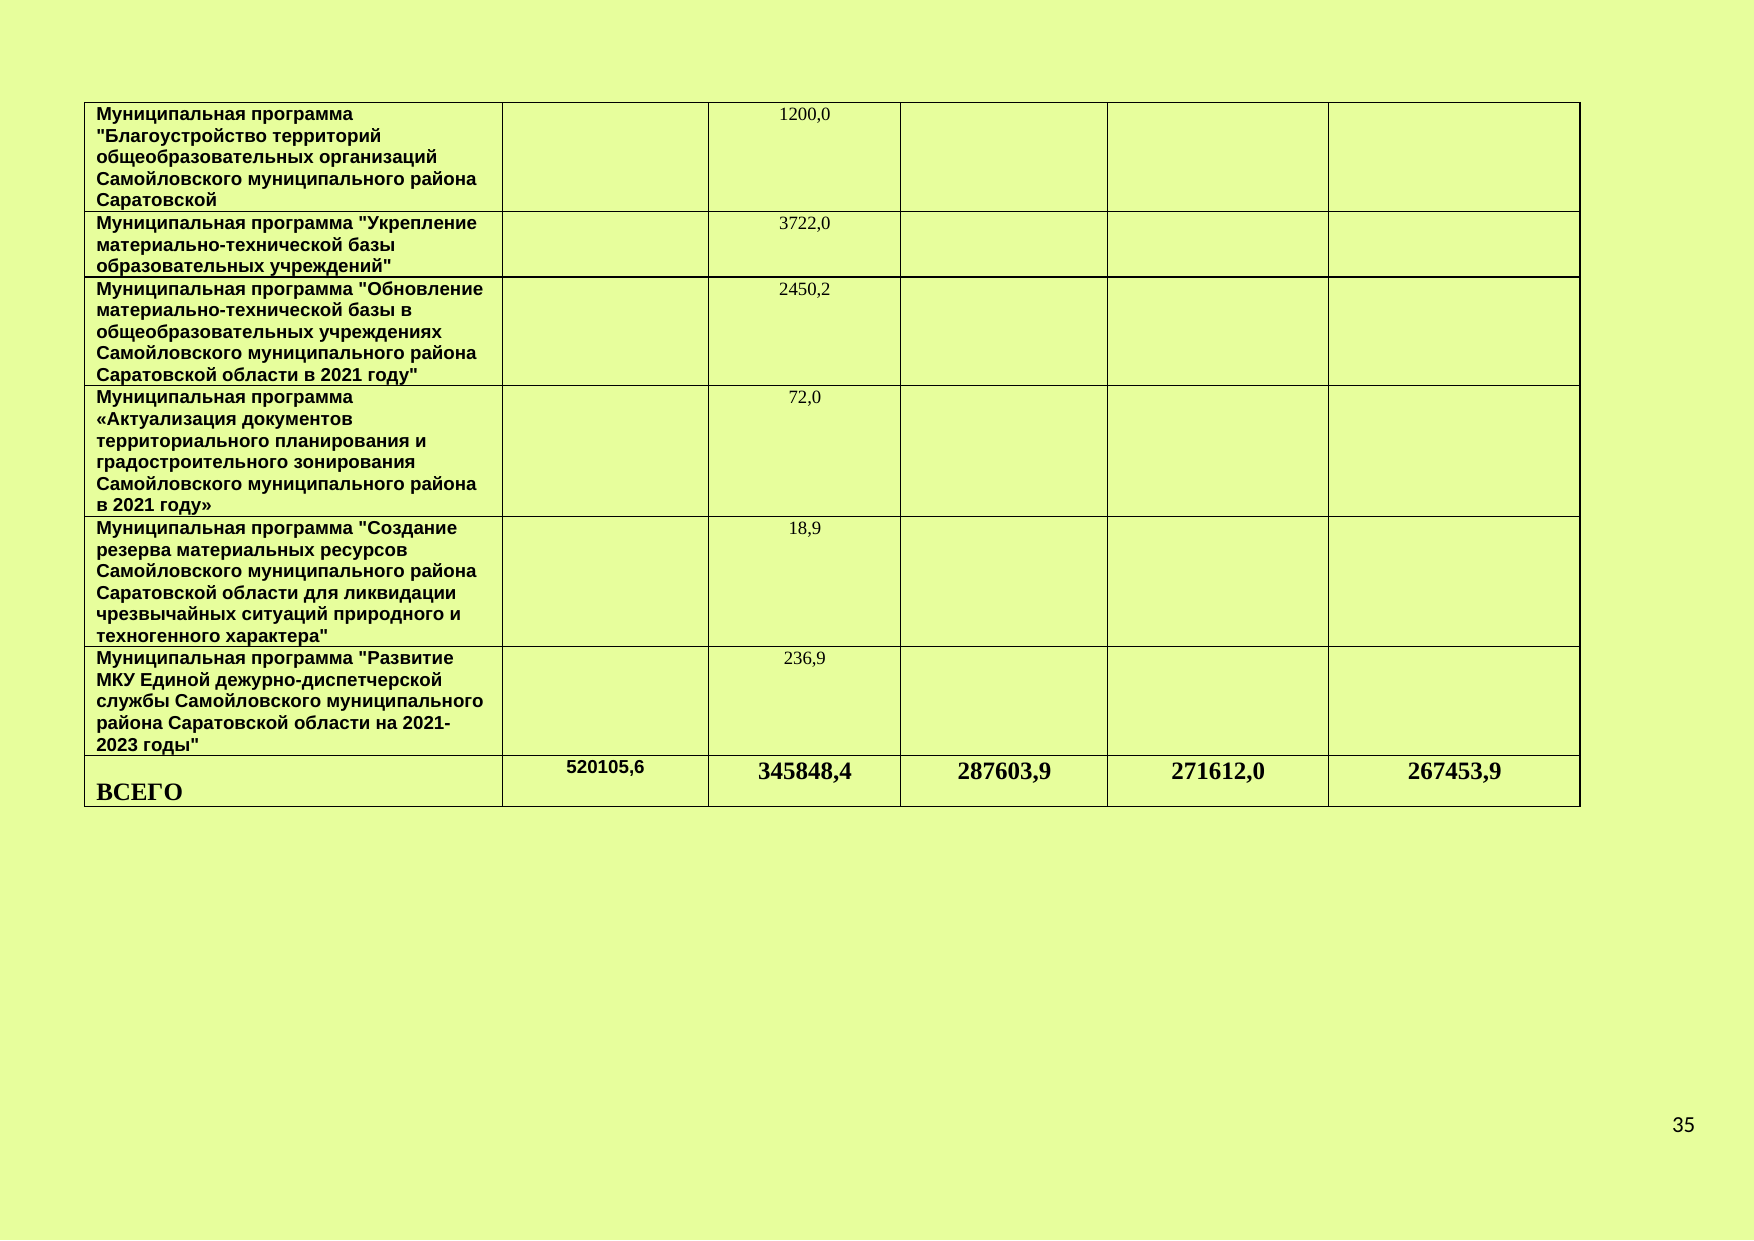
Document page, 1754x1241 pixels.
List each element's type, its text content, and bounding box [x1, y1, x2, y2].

table_cell [1329, 517, 1579, 646]
table_cell 236,9 [709, 647, 900, 755]
table_cell Муниципальная программа «Актуализация документов территориального планирования и градостроительного зонирования Самойловского муниципального района в 2021 году» [85, 386, 502, 516]
table_cell [1329, 103, 1579, 211]
table_cell [901, 278, 1107, 385]
table_cell [1108, 212, 1328, 276]
table_cell [503, 103, 708, 211]
table_cell Муниципальная программа "Обновление материально-технической базы в общеобразовательных учреждениях Самойловского муниципального района Саратовской области в 2021 году" [85, 278, 502, 385]
table_cell 271612,0 [1108, 756, 1328, 806]
table_cell [1108, 278, 1328, 385]
table_cell [503, 212, 708, 276]
table_cell Муниципальная программа "Создание резерва материальных ресурсов Самойловского муниципального района Саратовской области для ликвидации чрезвычайных ситуаций природного и техногенного характера" [85, 517, 502, 646]
table_cell [901, 212, 1107, 276]
table_cell [1108, 103, 1328, 211]
table_cell [901, 517, 1107, 646]
table_cell Муниципальная программа "Развитие МКУ Единой дежурно-диспетчерской службы Самойловского муниципального района Саратовской области на 2021-2023 годы" [85, 647, 502, 755]
table_cell 2450,2 [709, 278, 900, 385]
table_cell Муниципальная программа "Благоустройство территорий общеобразовательных организаций Самойловского муниципального района Саратовской [85, 103, 502, 211]
table_cell Муниципальная программа "Укрепление материально-технической базы образовательных учреждений" [85, 212, 502, 276]
table_cell [1108, 517, 1328, 646]
table_cell [503, 278, 708, 385]
table_cell 1200,0 [709, 103, 900, 211]
table_cell [503, 517, 708, 646]
table_cell 267453,9 [1329, 756, 1579, 806]
table_cell 3722,0 [709, 212, 900, 276]
table_cell [1329, 647, 1579, 755]
table_cell 520105,6 [503, 756, 708, 806]
table_cell [1329, 386, 1579, 516]
table_cell [1329, 278, 1579, 385]
table_cell 72,0 [709, 386, 900, 516]
table_cell 18,9 [709, 517, 900, 646]
table_cell ВСЕГО [85, 756, 502, 806]
table_cell [503, 386, 708, 516]
table_cell [901, 103, 1107, 211]
table_cell [1329, 212, 1579, 276]
table_cell [1108, 647, 1328, 755]
table_cell 287603,9 [901, 756, 1107, 806]
table_cell [901, 386, 1107, 516]
table_cell [503, 647, 708, 755]
table_cell 345848,4 [709, 756, 900, 806]
table_cell [901, 647, 1107, 755]
table_cell [1108, 386, 1328, 516]
